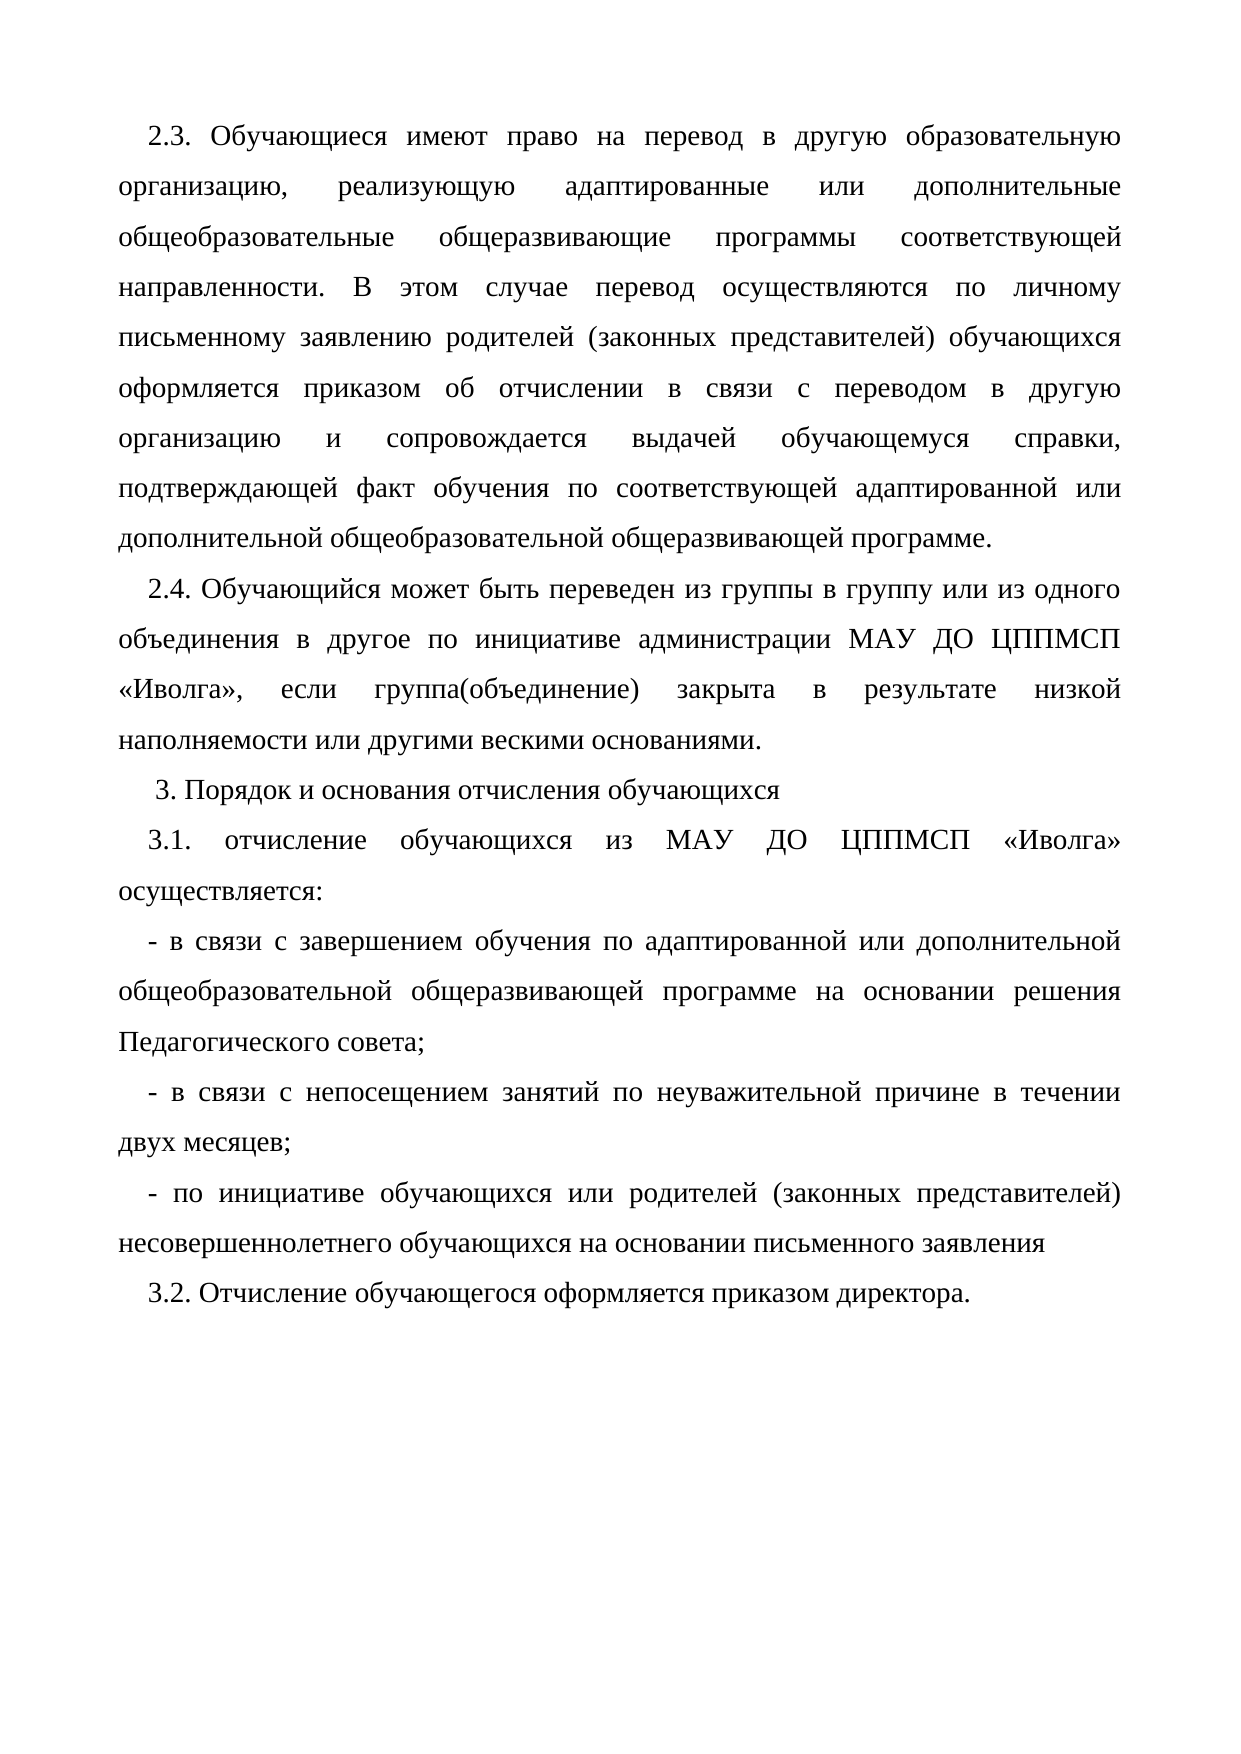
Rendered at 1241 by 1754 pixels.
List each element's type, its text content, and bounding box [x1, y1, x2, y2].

text - по инициативе обучающихся или родителей (законных представителей) несовершеннолетнего обучающихся на основании письменного заявления [118, 1175, 1122, 1258]
text - в связи с непосещением занятий по неуважительной причине в течении двух месяцев; [118, 1074, 1122, 1158]
text 3.1. отчисление обучающихся из МАУ ДО ЦППМСП «Иволга» осуществляется: [118, 822, 1122, 906]
text 2.4. Обучающийся может быть переведен из группы в группу или из одного объединения в другое по инициативе администрации МАУ ДО ЦППМСП «Иволга», если группа(объединение) закрыта в результате низкой наполняемости или другими вескими основаниями. [118, 571, 1122, 755]
text 3. Порядок и основания отчисления обучающихся [118, 772, 1122, 806]
text 3.2. Отчисление обучающегося оформляется приказом директора. [118, 1275, 1122, 1309]
text 2.3. Обучающиеся имеют право на перевод в другую образовательную организацию, реализующую адаптированные или дополнительные общеобразовательные общеразвивающие программы соответствующей направленности. В этом случае перевод осуществляются по личному письменному заявлению родителей (законных представителей) обучающихся оформляется приказом об отчислении в связи с переводом в другую организацию и сопровождается выдачей обучающемуся справки, подтверждающей факт обучения по соответствующей адаптированной или дополнительной общеобразовательной общеразвивающей программе. [118, 118, 1122, 554]
text - в связи с завершением обучения по адаптированной или дополнительной общеобразовательной общеразвивающей программе на основании решения Педагогического совета; [118, 923, 1122, 1057]
